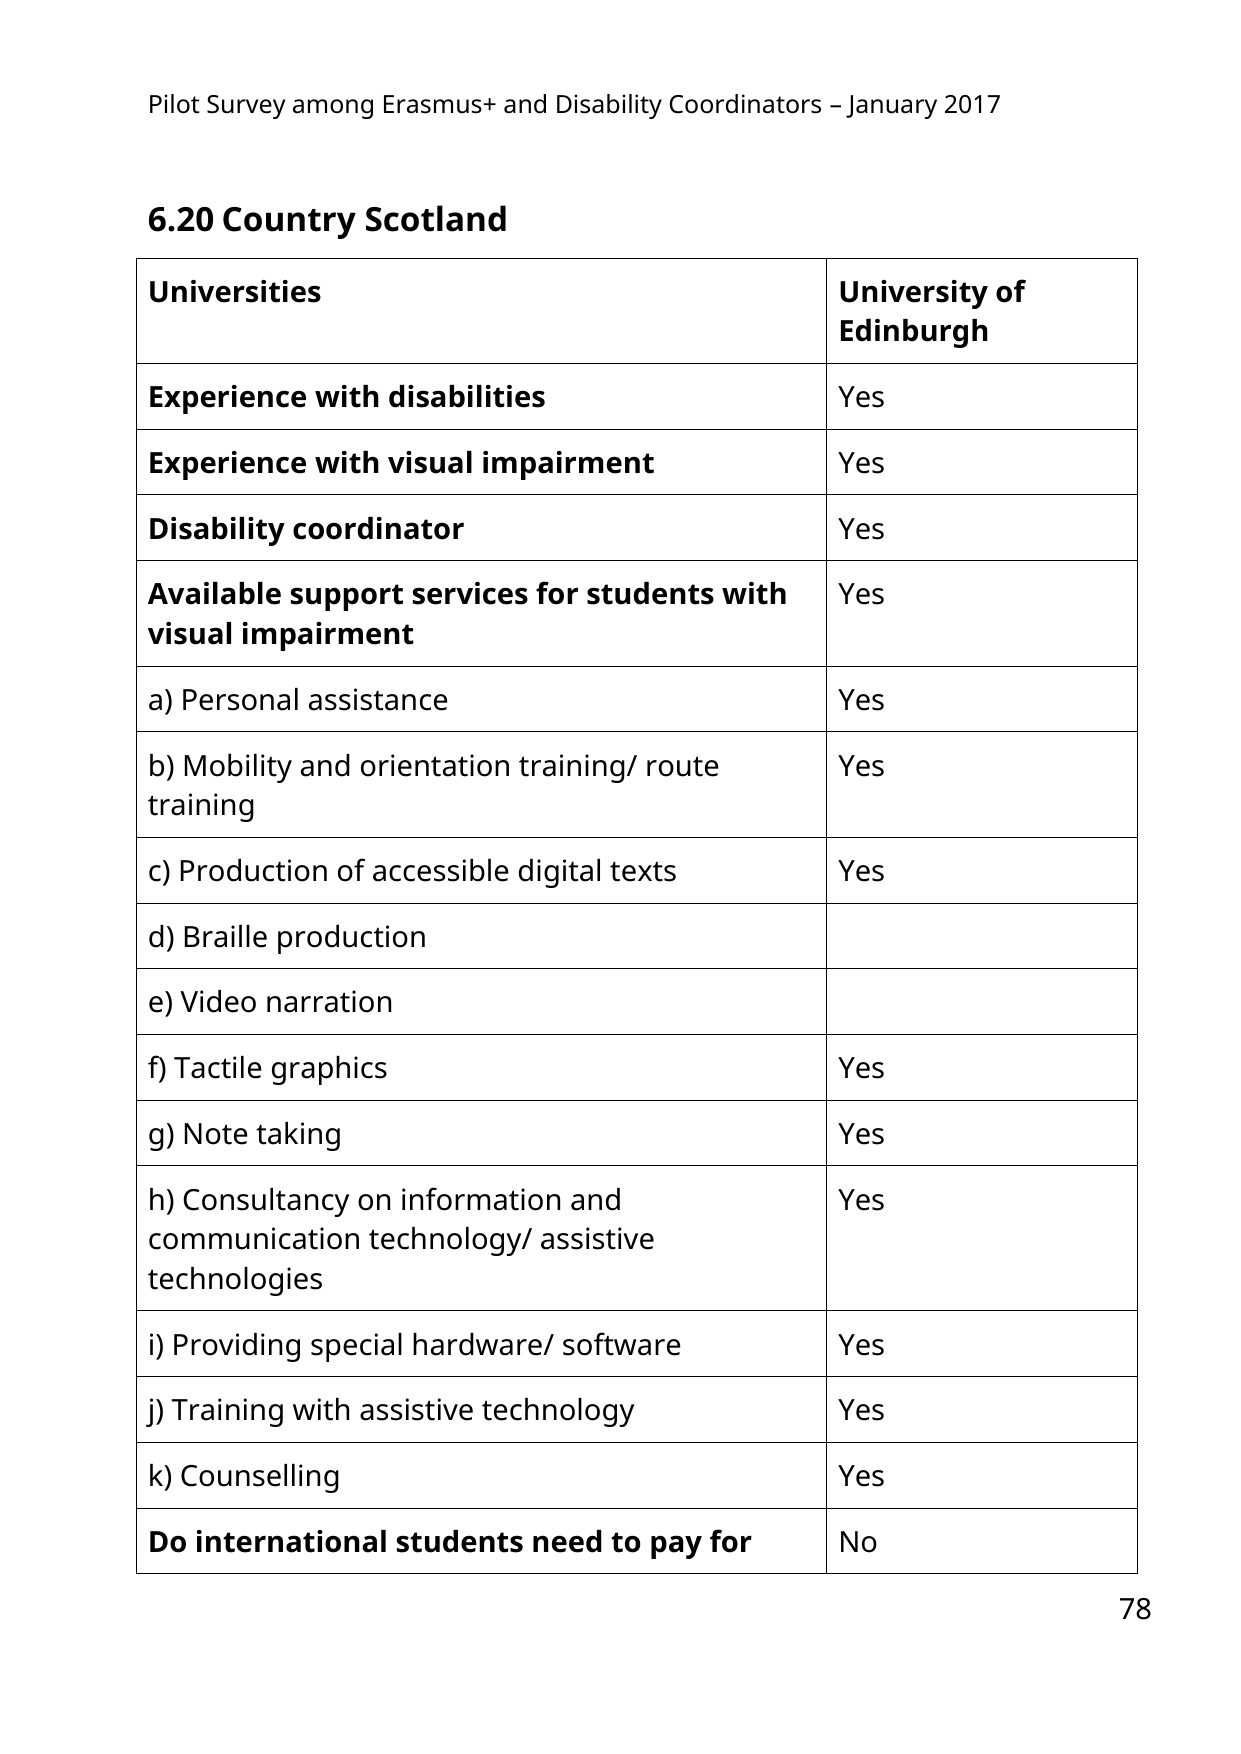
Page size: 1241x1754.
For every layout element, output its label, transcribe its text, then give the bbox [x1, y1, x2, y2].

table_cell Yes [827, 1035, 1137, 1099]
table_cell Experience with visual impairment [137, 430, 826, 494]
table_cell No [827, 1509, 1137, 1573]
table_cell Yes [827, 667, 1137, 731]
table_cell [827, 904, 1137, 968]
table_cell b) Mobility and orientation training/ route training [137, 732, 826, 837]
table_cell Yes [827, 364, 1137, 429]
table_cell [827, 969, 1137, 1034]
table_cell Disability coordinator [137, 495, 826, 560]
table_cell Yes [827, 1443, 1137, 1508]
table_cell Yes [827, 430, 1137, 494]
table_cell Experience with disabilities [137, 364, 826, 429]
table_cell Yes [827, 732, 1137, 837]
table_cell Yes [827, 1166, 1137, 1310]
table_cell Yes [827, 838, 1137, 902]
table_cell c) Production of accessible digital texts [137, 838, 826, 902]
table_cell h) Consultancy on information and communication technology/ assistive technologies [137, 1166, 826, 1310]
table_cell Yes [827, 495, 1137, 560]
table_cell Yes [827, 1311, 1137, 1376]
table_cell Yes [827, 561, 1137, 666]
table_cell g) Note taking [137, 1101, 826, 1165]
table_cell f) Tactile graphics [137, 1035, 826, 1099]
table_cell Yes [827, 1377, 1137, 1442]
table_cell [137, 1509, 826, 1573]
table_cell j) Training with assistive technology [137, 1377, 826, 1442]
table_cell Yes [827, 1101, 1137, 1165]
table_cell Available support services for students with visual impairment [137, 561, 826, 666]
table_cell e) Video narration [137, 969, 826, 1034]
table_cell k) Counselling [137, 1443, 826, 1508]
subtitle Country Scotland [148, 196, 1152, 241]
table_header University of Edinburgh [827, 259, 1137, 363]
table_cell i) Providing special hardware/ software [137, 1311, 826, 1376]
table_cell d) Braille production [137, 904, 826, 968]
table_cell a) Personal assistance [137, 667, 826, 731]
table_header Universities [137, 259, 826, 363]
